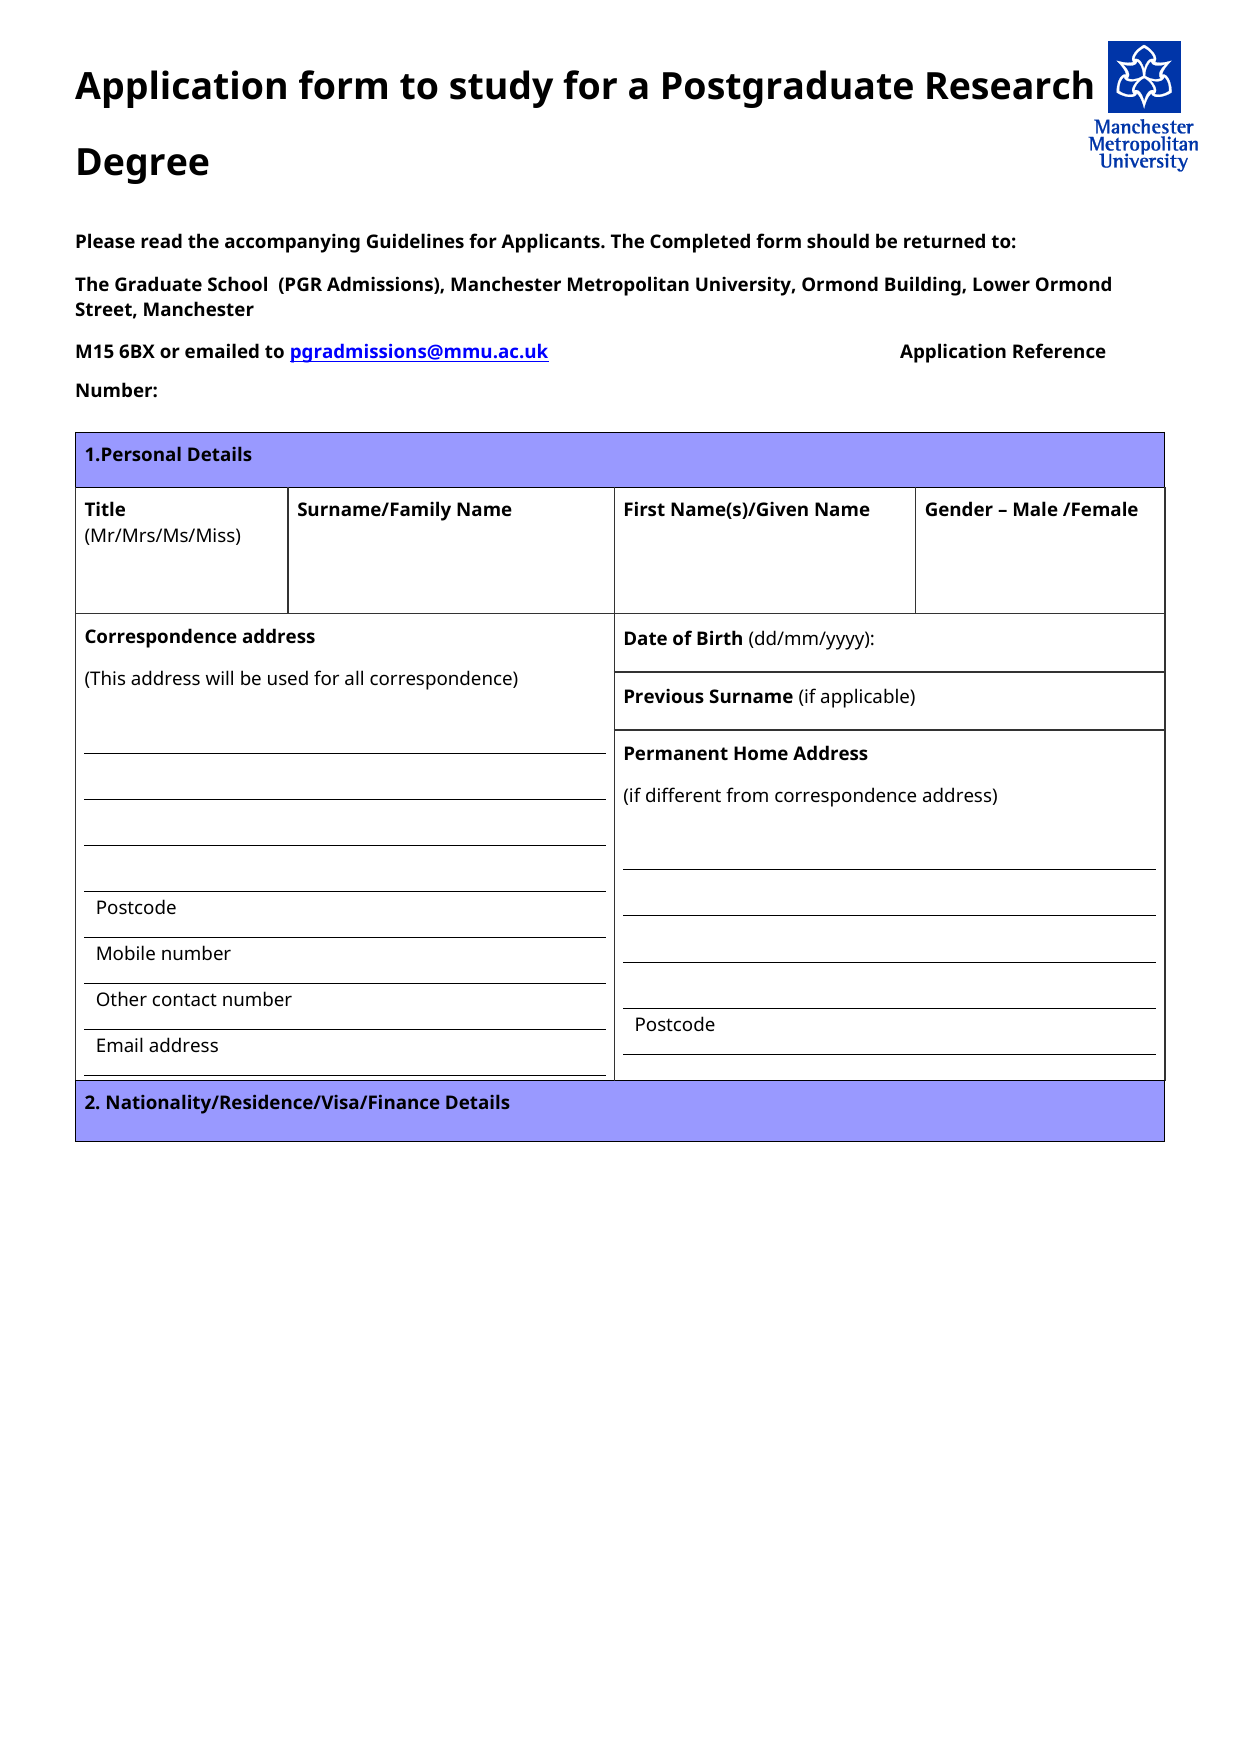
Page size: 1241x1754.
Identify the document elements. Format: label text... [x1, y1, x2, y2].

table_cell Surname/Family Name [289, 488, 614, 612]
table_cell Permanent Home Address (if different from correspondence address) [615, 731, 1164, 1079]
table_cell Gender – Male /Female [916, 488, 1164, 612]
table_cell Previous Surname (if applicable) [615, 673, 1164, 729]
table_cell Date of Birth (dd/mm/yyyy): [615, 614, 1164, 671]
table_cell Correspondence address (This address will be used for all correspondence) [76, 614, 614, 1079]
text Please read the accompanying Guidelines for Applicants. The Completed form should be returned to: [75, 229, 1165, 254]
text Application form to study for a Postgraduate Research Degree [75, 59, 1165, 187]
text M15 6BX or emailed to pgradmissions@mmu.ac.uk Application Reference Number: [75, 339, 1165, 402]
table_cell First Name(s)/Given Name [615, 488, 915, 612]
table_cell Title (Mr/Mrs/Ms/Miss) [76, 488, 287, 612]
table_cell 2. Nationality/Residence/Visa/Finance Details [76, 1081, 1164, 1141]
table_header 1.Personal Details [76, 433, 1164, 487]
text The Graduate School (PGR Admissions), Manchester Metropolitan University, Ormond Building, Lower Ormond Street, Manchester [75, 271, 1165, 322]
